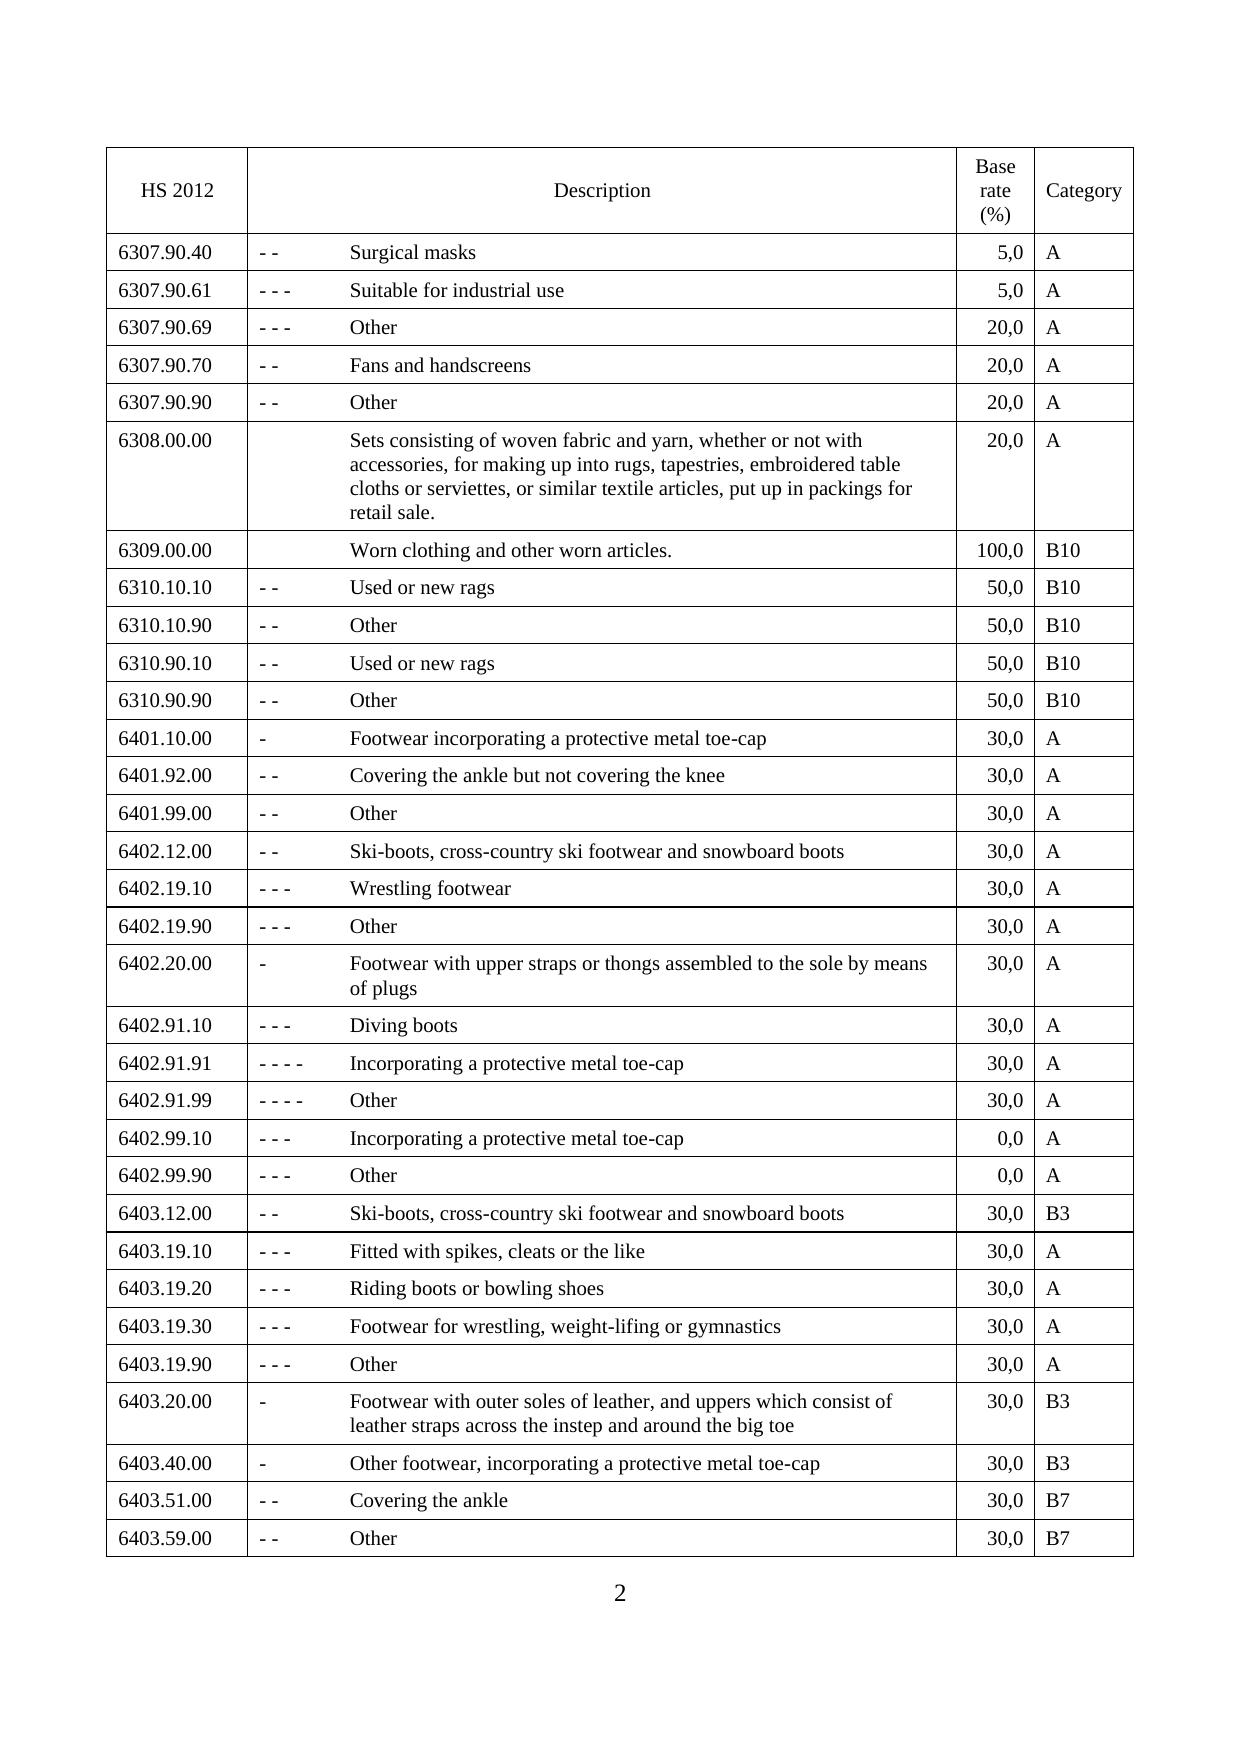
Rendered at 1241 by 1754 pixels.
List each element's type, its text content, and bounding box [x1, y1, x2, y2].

table_cell 6307.90.61 [107, 271, 247, 308]
table_cell Fitted with spikes, cleats or the like [338, 1233, 956, 1269]
table_cell - - [248, 1195, 338, 1231]
table_cell A [1035, 1345, 1133, 1382]
table_cell 6403.19.10 [107, 1233, 247, 1269]
table_cell 6403.19.30 [107, 1308, 247, 1344]
table_cell A [1035, 422, 1133, 530]
table_cell - - [248, 795, 338, 831]
table_cell A [1035, 271, 1133, 308]
table_cell 30,0 [957, 1383, 1034, 1443]
table_cell 50,0 [957, 607, 1034, 643]
table_cell 0,0 [957, 1120, 1034, 1156]
table_cell 6310.10.90 [107, 607, 247, 643]
table_cell 6307.90.69 [107, 309, 247, 345]
table_cell 6401.10.00 [107, 720, 247, 756]
table_cell 5,0 [957, 271, 1034, 308]
table_cell 6401.99.00 [107, 795, 247, 831]
table_cell 6403.40.00 [107, 1445, 247, 1481]
table_cell Sets consisting of woven fabric and yarn, whether or not with accessories, for making up into rugs, tapestries, embroidered table cloths or serviettes, or similar textile articles, put up in packings for retail sale. [338, 422, 956, 530]
table_cell Used or new rags [338, 644, 956, 681]
table_cell Ski-boots, cross-country ski footwear and snowboard boots [338, 832, 956, 869]
table_cell 6403.12.00 [107, 1195, 247, 1231]
table_cell - - [248, 682, 338, 718]
table_cell 6402.19.90 [107, 908, 247, 944]
table_cell - - - [248, 309, 338, 345]
table_cell B3 [1035, 1445, 1133, 1481]
table_cell - - - [248, 1007, 338, 1043]
table_cell - - - [248, 1345, 338, 1382]
table_cell - - - [248, 1270, 338, 1307]
table_cell 30,0 [957, 1482, 1034, 1519]
table_cell Riding boots or bowling shoes [338, 1270, 956, 1307]
table_cell Other [338, 309, 956, 345]
table_cell B3 [1035, 1383, 1133, 1443]
table_cell - - - - [248, 1082, 338, 1118]
table_cell B10 [1035, 531, 1133, 568]
table_cell Other [338, 682, 956, 718]
table_cell - [248, 945, 338, 1006]
table_cell B10 [1035, 607, 1133, 643]
table_cell A [1035, 1233, 1133, 1269]
table_cell 30,0 [957, 1082, 1034, 1118]
table_cell 0,0 [957, 1157, 1034, 1194]
table_cell 30,0 [957, 1195, 1034, 1231]
table_cell A [1035, 1044, 1133, 1081]
table_cell 20,0 [957, 422, 1034, 530]
table_cell A [1035, 1082, 1133, 1118]
table_cell - - [248, 832, 338, 869]
table_cell Worn clothing and other worn articles. [338, 531, 956, 568]
table_cell Incorporating a protective metal toe-cap [338, 1120, 956, 1156]
table_cell 30,0 [957, 1445, 1034, 1481]
table_cell 50,0 [957, 682, 1034, 718]
table_cell 6402.99.90 [107, 1157, 247, 1194]
table_cell - - [248, 644, 338, 681]
table_cell - [248, 1383, 338, 1443]
table_cell B7 [1035, 1520, 1133, 1556]
table_cell - - - - [248, 1044, 338, 1081]
table_cell Diving boots [338, 1007, 956, 1043]
table_cell Other footwear, incorporating a protective metal toe-cap [338, 1445, 956, 1481]
table_cell Surgical masks [338, 234, 956, 270]
table_cell 6402.19.10 [107, 870, 247, 906]
table_cell Incorporating a protective metal toe-cap [338, 1044, 956, 1081]
table_cell A [1035, 908, 1133, 944]
table_cell 30,0 [957, 870, 1034, 906]
table_cell 6307.90.90 [107, 384, 247, 421]
table_cell 6403.19.20 [107, 1270, 247, 1307]
table_cell 6402.91.91 [107, 1044, 247, 1081]
table_cell 6402.91.10 [107, 1007, 247, 1043]
table_cell Other [338, 1345, 956, 1382]
table_cell 6402.91.99 [107, 1082, 247, 1118]
table_cell [248, 531, 338, 568]
table_cell - - [248, 1482, 338, 1519]
table_cell 20,0 [957, 346, 1034, 383]
table_cell 30,0 [957, 1270, 1034, 1307]
table_cell B3 [1035, 1195, 1133, 1231]
table_cell A [1035, 1120, 1133, 1156]
table_cell - - [248, 569, 338, 606]
table_cell Footwear with outer soles of leather, and uppers which consist of leather straps across the instep and around the big toe [338, 1383, 956, 1443]
table_cell 30,0 [957, 720, 1034, 756]
table_cell - - - [248, 1233, 338, 1269]
table_cell Footwear with upper straps or thongs assembled to the sole by means of plugs [338, 945, 956, 1006]
table_cell 6307.90.40 [107, 234, 247, 270]
table_cell A [1035, 1270, 1133, 1307]
table_cell 6310.10.10 [107, 569, 247, 606]
table_cell - [248, 720, 338, 756]
table_cell Other [338, 1082, 956, 1118]
table_cell Other [338, 1157, 956, 1194]
table_cell 6402.20.00 [107, 945, 247, 1006]
table_cell 6403.51.00 [107, 1482, 247, 1519]
table_cell A [1035, 234, 1133, 270]
table_cell 6402.12.00 [107, 832, 247, 869]
table_cell B10 [1035, 682, 1133, 718]
table_cell Footwear incorporating a protective metal toe-cap [338, 720, 956, 756]
table_cell - - - [248, 271, 338, 308]
table_cell 5,0 [957, 234, 1034, 270]
table_cell 6310.90.90 [107, 682, 247, 718]
table_cell 6403.59.00 [107, 1520, 247, 1556]
table_cell - - - [248, 1308, 338, 1344]
table_cell - - - [248, 870, 338, 906]
table_cell A [1035, 870, 1133, 906]
table_cell 6309.00.00 [107, 531, 247, 568]
table_header Description [248, 148, 956, 233]
table_header Base rate (%) [957, 148, 1034, 233]
table_cell - - - [248, 908, 338, 944]
table_cell 30,0 [957, 1044, 1034, 1081]
table_cell Fans and handscreens [338, 346, 956, 383]
table_cell 6310.90.10 [107, 644, 247, 681]
table_cell - - - [248, 1157, 338, 1194]
table_cell 6308.00.00 [107, 422, 247, 530]
table_cell - - [248, 757, 338, 794]
table_header Category [1035, 148, 1133, 233]
table_cell Footwear for wrestling, weight-lifing or gymnastics [338, 1308, 956, 1344]
table_cell Other [338, 384, 956, 421]
table_cell 6402.99.10 [107, 1120, 247, 1156]
table_cell 6307.90.70 [107, 346, 247, 383]
table_cell - - - [248, 1120, 338, 1156]
table_cell Covering the ankle but not covering the knee [338, 757, 956, 794]
table_cell A [1035, 720, 1133, 756]
table_cell A [1035, 346, 1133, 383]
table_cell 30,0 [957, 757, 1034, 794]
table_cell A [1035, 1157, 1133, 1194]
table_cell 30,0 [957, 1007, 1034, 1043]
table_cell 30,0 [957, 1308, 1034, 1344]
table_cell Other [338, 1520, 956, 1556]
table_cell - - [248, 607, 338, 643]
table_cell 50,0 [957, 569, 1034, 606]
table_cell Suitable for industrial use [338, 271, 956, 308]
table_cell A [1035, 795, 1133, 831]
table_cell Other [338, 607, 956, 643]
table_cell 30,0 [957, 832, 1034, 869]
table_cell 30,0 [957, 1520, 1034, 1556]
table_cell 6403.20.00 [107, 1383, 247, 1443]
table_cell B7 [1035, 1482, 1133, 1519]
table_cell Covering the ankle [338, 1482, 956, 1519]
table_cell Ski-boots, cross-country ski footwear and snowboard boots [338, 1195, 956, 1231]
table_cell 30,0 [957, 1233, 1034, 1269]
table_cell 30,0 [957, 908, 1034, 944]
table_cell Other [338, 908, 956, 944]
table_cell Used or new rags [338, 569, 956, 606]
table_cell - - [248, 384, 338, 421]
table_cell 50,0 [957, 644, 1034, 681]
table_cell - [248, 1445, 338, 1481]
table_cell 20,0 [957, 384, 1034, 421]
table_cell 20,0 [957, 309, 1034, 345]
table_cell A [1035, 384, 1133, 421]
table_header HS 2012 [107, 148, 247, 233]
table_cell A [1035, 945, 1133, 1006]
table_cell 100,0 [957, 531, 1034, 568]
table_cell 6401.92.00 [107, 757, 247, 794]
table_cell Other [338, 795, 956, 831]
table_cell A [1035, 1007, 1133, 1043]
table_cell - - [248, 1520, 338, 1556]
table_cell Wrestling footwear [338, 870, 956, 906]
table_cell 30,0 [957, 795, 1034, 831]
table_cell B10 [1035, 569, 1133, 606]
table_cell - - [248, 346, 338, 383]
table_cell A [1035, 832, 1133, 869]
table_cell 30,0 [957, 945, 1034, 1006]
table_cell A [1035, 1308, 1133, 1344]
table_cell [248, 422, 338, 530]
table_cell 30,0 [957, 1345, 1034, 1382]
table_cell B10 [1035, 644, 1133, 681]
table_cell - - [248, 234, 338, 270]
table_cell A [1035, 309, 1133, 345]
table_cell A [1035, 757, 1133, 794]
table_cell 6403.19.90 [107, 1345, 247, 1382]
